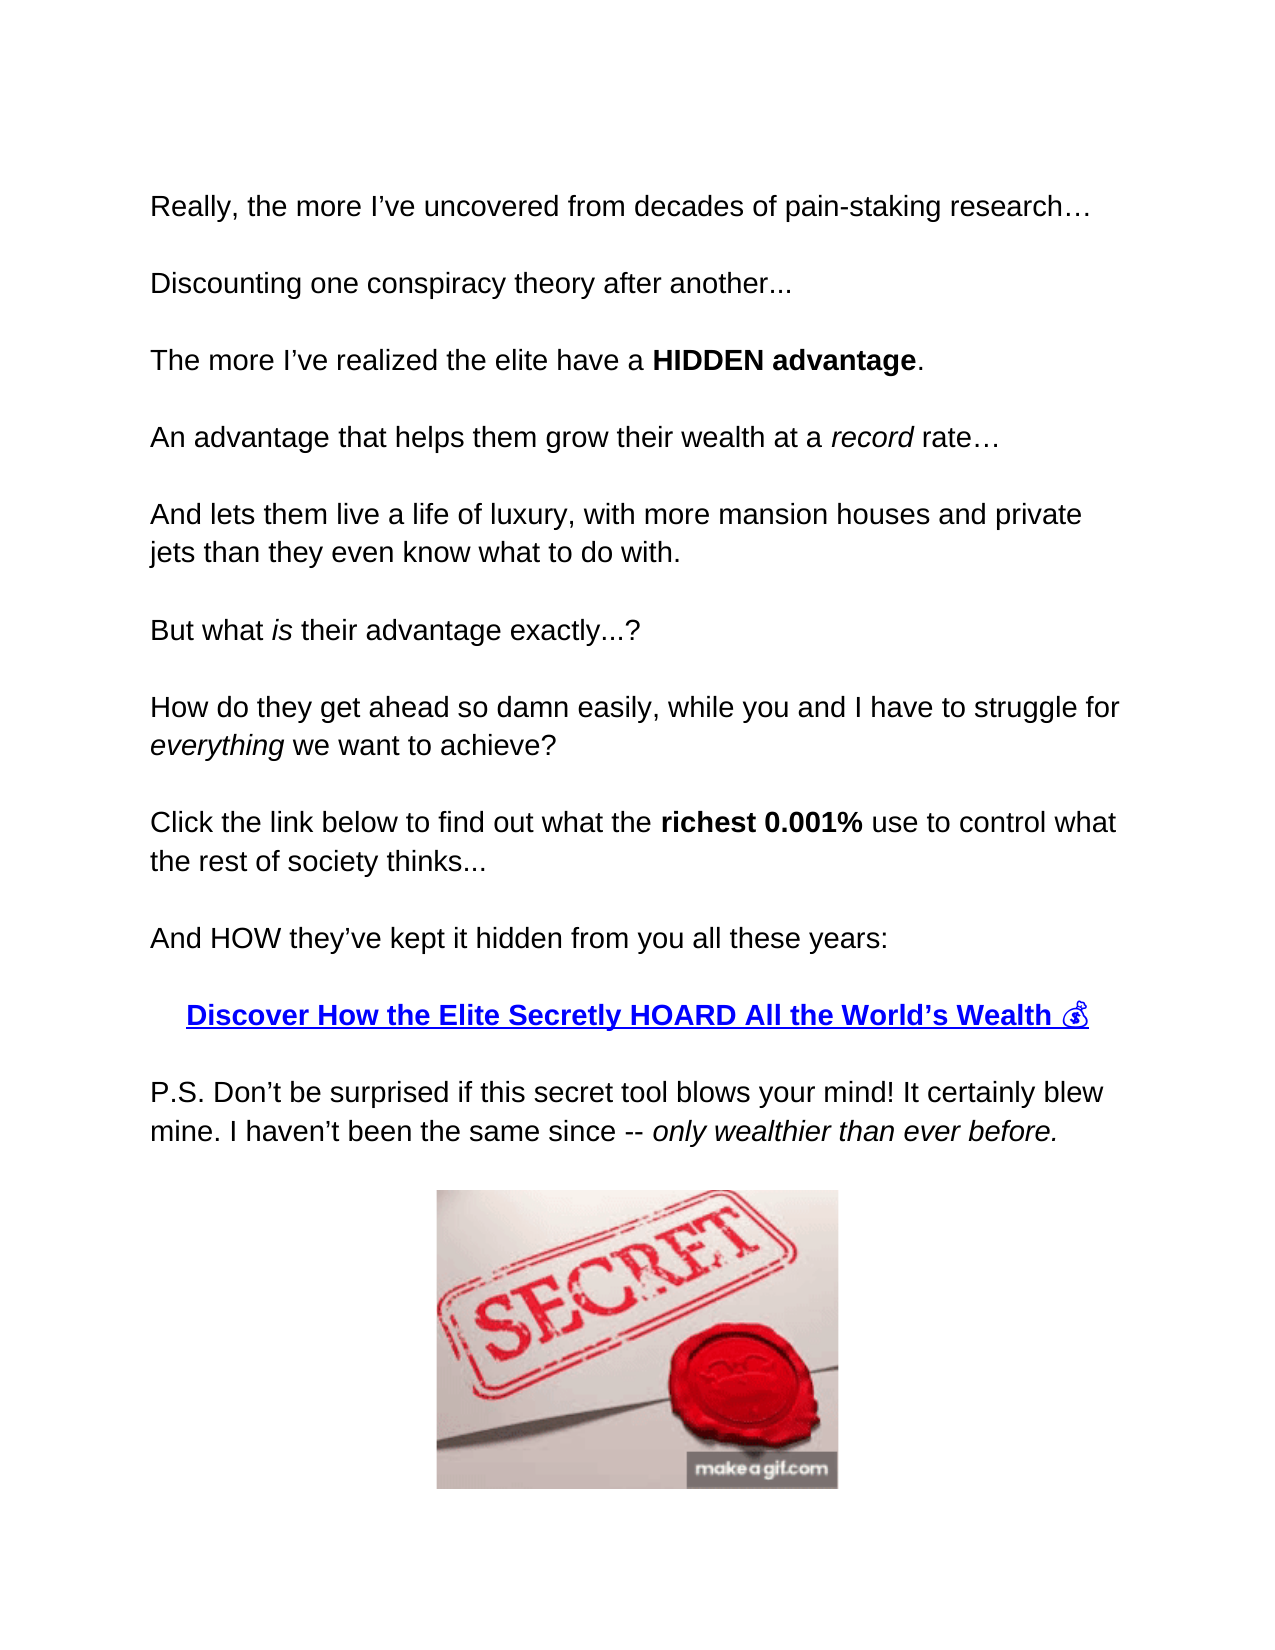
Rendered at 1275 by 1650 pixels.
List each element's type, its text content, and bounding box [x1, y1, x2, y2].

text Click the link below to find out what the richest 0.001% use to control what the rest of society thinks... [150, 805, 1125, 877]
text Really, the more I’ve uncovered from decades of pain-staking research… [150, 188, 1125, 222]
text P.S. Don’t be surprised if this secret tool blows your mind! It certainly blew mine. I haven’t been the same since -- only wealthier than ever before. [150, 1075, 1125, 1147]
text But what is their advantage exactly...? [150, 612, 1125, 646]
text Discover How the Elite Secretly HOARD All the World’s Wealth 💰 [150, 998, 1125, 1031]
text How do they get ahead so damn easily, while you and I have to struggle for everything we want to achieve? [150, 689, 1125, 762]
text An advantage that helps them grow their wealth at a record rate… [150, 420, 1125, 453]
text And HOW they’ve kept it hidden from you all these years: [150, 921, 1125, 954]
text And lets them live a life of luxury, with more mansion houses and private jets than they even know what to do with. [150, 497, 1125, 569]
text The more I’ve realized the elite have a HIDDEN advantage. [150, 343, 1125, 376]
picture [436, 1190, 839, 1489]
text Discounting one conspiracy theory after another... [150, 266, 1125, 299]
